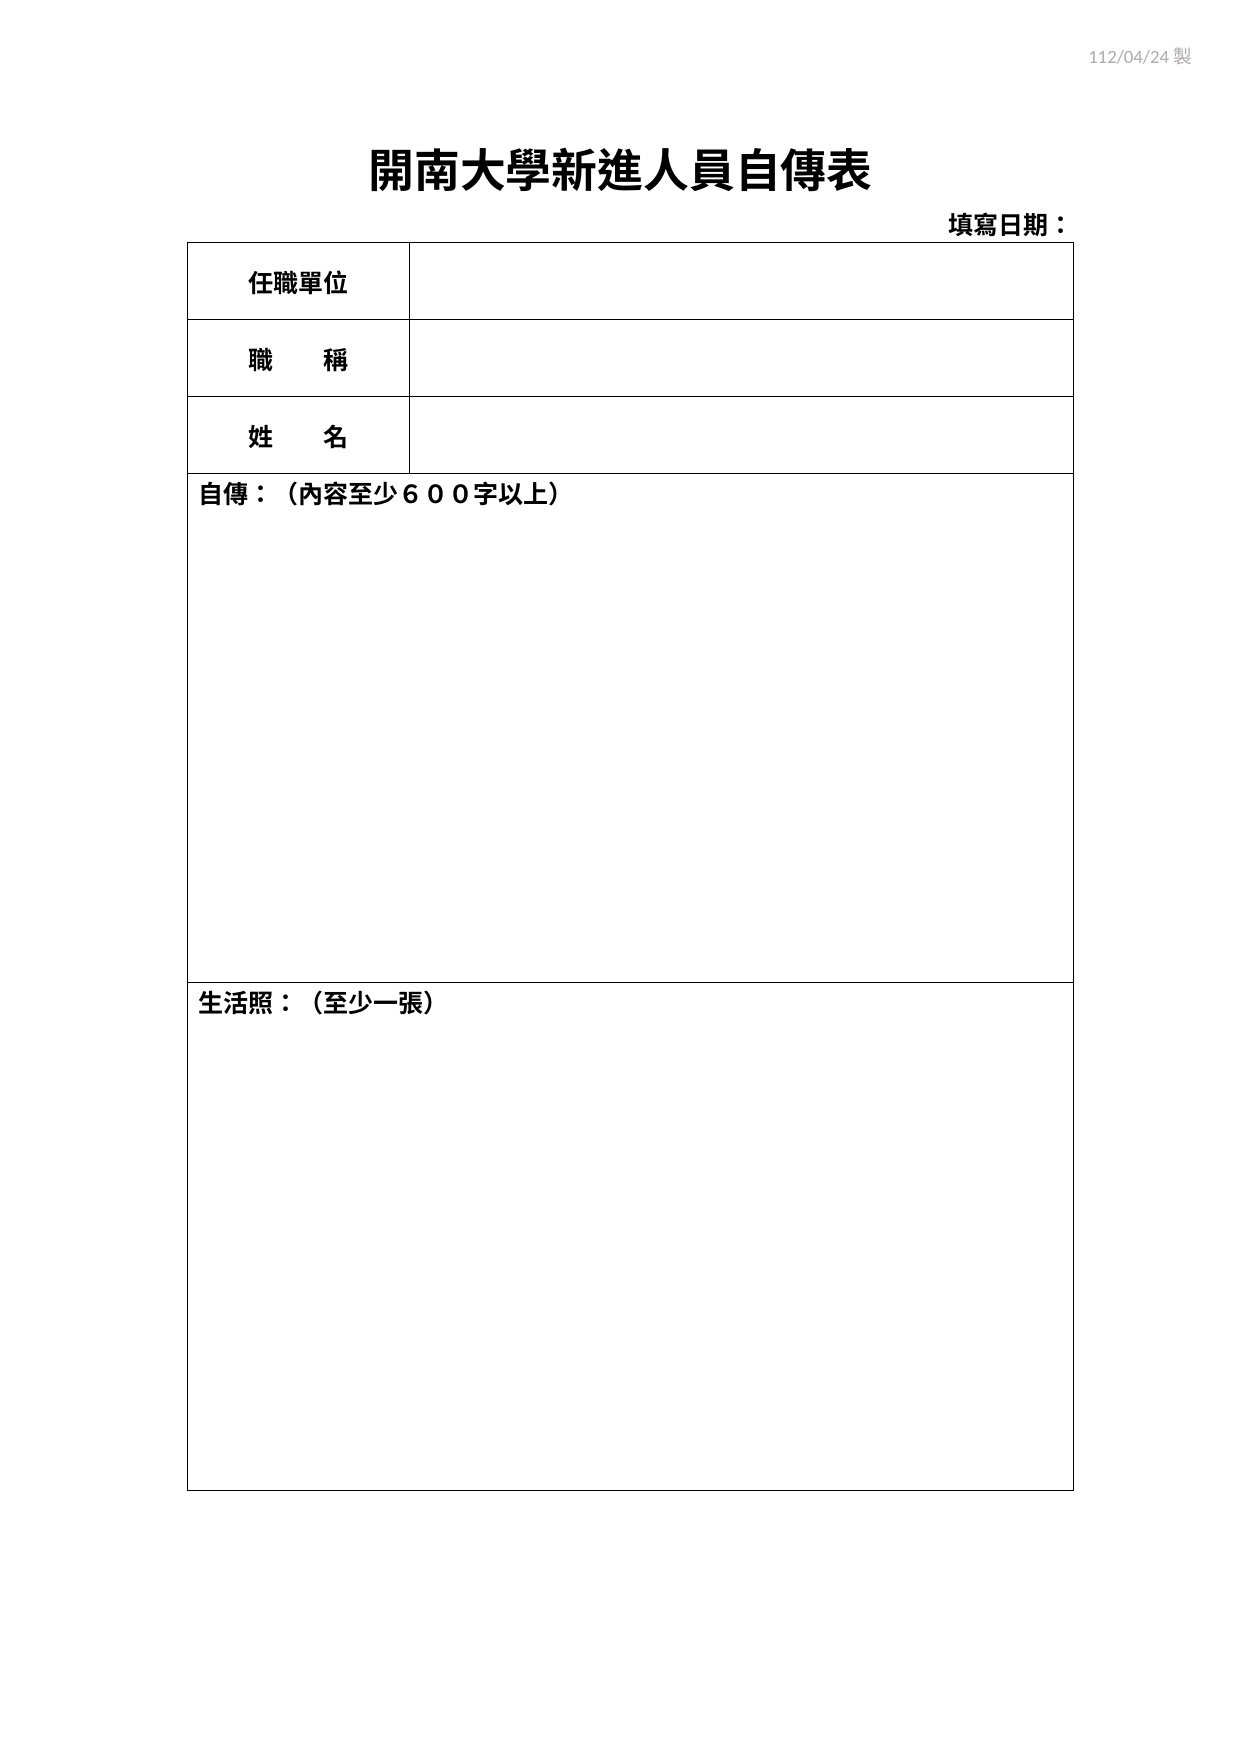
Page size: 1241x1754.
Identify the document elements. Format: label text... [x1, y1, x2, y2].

table_cell [410, 320, 1073, 396]
table_cell 生活照：（至少一張） [188, 983, 1073, 1490]
table_header 任職單位 [188, 243, 409, 319]
text 填寫日期： [187, 205, 1073, 242]
table_cell 姓 名 [188, 397, 409, 473]
table_cell 自傳：（內容至少６００字以上） [188, 474, 1073, 982]
text 開南大學新進人員自傳表 [187, 130, 1053, 205]
table_header [410, 243, 1073, 319]
table_cell 職 稱 [188, 320, 409, 396]
table_cell [410, 397, 1073, 473]
